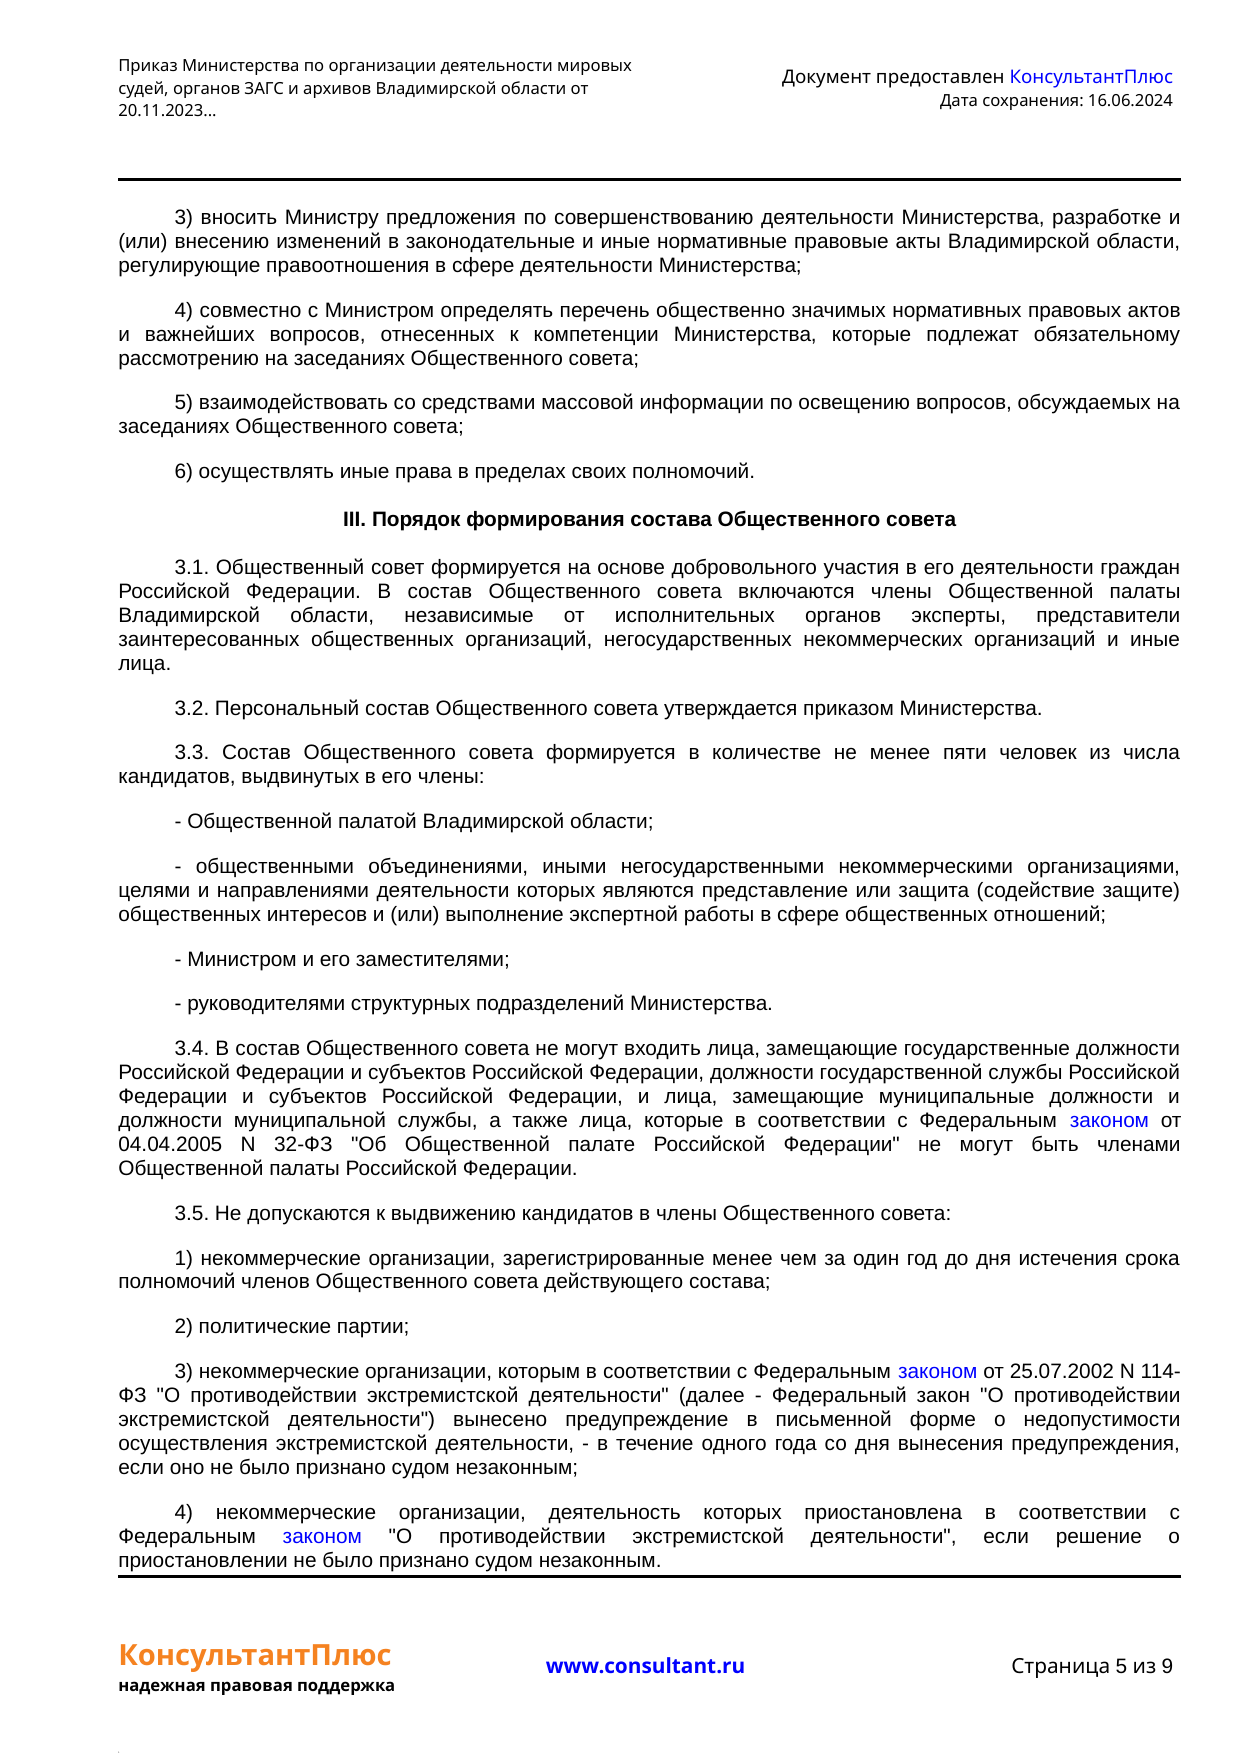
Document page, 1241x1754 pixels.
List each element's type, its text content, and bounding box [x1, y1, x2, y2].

text 1) некоммерческие организации, зарегистрированные менее чем за один год до дня истечения срока полномочий членов Общественного совета действующего состава; [118, 1245, 1181, 1293]
text - общественными объединениями, иными негосударственными некоммерческими организациями, целями и направлениями деятельности которых являются представление или защита (содействие защите) общественных интересов и (или) выполнение экспертной работы в сфере общественных отношений; [118, 854, 1181, 926]
title III. Порядок формирования состава Общественного совета [118, 507, 1181, 531]
text 3.4. В состав Общественного совета не могут входить лица, замещающие государственные должности Российской Федерации и субъектов Российской Федерации, должности государственной службы Российской Федерации и субъектов Российской Федерации, и лица, замещающие муниципальные должности и должности муниципальной службы, а также лица, которые в соответствии с Федеральным законом от 04.04.2005 N 32-ФЗ "Об Общественной палате Российской Федерации" не могут быть членами Общественной палаты Российской Федерации. [118, 1036, 1181, 1180]
text 3.2. Персональный состав Общественного совета утверждается приказом Министерства. [118, 695, 1181, 719]
text 4) совместно с Министром определять перечень общественно значимых нормативных правовых актов и важнейших вопросов, отнесенных к компетенции Министерства, которые подлежат обязательному рассмотрению на заседаниях Общественного совета; [118, 297, 1181, 369]
text - Общественной палатой Владимирской области; [118, 809, 1181, 833]
text 3.1. Общественный совет формируется на основе добровольного участия в его деятельности граждан Российской Федерации. В состав Общественного совета включаются члены Общественной палаты Владимирской области, независимые от исполнительных органов эксперты, представители заинтересованных общественных организаций, негосударственных некоммерческих организаций и иные лица. [118, 555, 1181, 674]
text 3) некоммерческие организации, которым в соответствии с Федеральным законом от 25.07.2002 N 114-ФЗ "О противодействии экстремистской деятельности" (далее - Федеральный закон "О противодействии экстремистской деятельности") вынесено предупреждение в письменной форме о недопустимости осуществления экстремистской деятельности, - в течение одного года со дня вынесения предупреждения, если оно не было признано судом незаконным; [118, 1359, 1181, 1479]
text - руководителями структурных подразделений Министерства. [118, 991, 1181, 1015]
text 6) осуществлять иные права в пределах своих полномочий. [118, 459, 1181, 483]
text 3) вносить Министру предложения по совершенствованию деятельности Министерства, разработке и (или) внесению изменений в законодательные и иные нормативные правовые акты Владимирской области, регулирующие правоотношения в сфере деятельности Министерства; [118, 205, 1181, 277]
text 5) взаимодействовать со средствами массовой информации по освещению вопросов, обсуждаемых на заседаниях Общественного совета; [118, 390, 1181, 438]
text 2) политические партии; [118, 1314, 1181, 1338]
text - Министром и его заместителями; [118, 946, 1181, 970]
text 3.3. Состав Общественного совета формируется в количестве не менее пяти человек из числа кандидатов, выдвинутых в его члены: [118, 740, 1181, 788]
text 4) некоммерческие организации, деятельность которых приостановлена в соответствии с Федеральным законом "О противодействии экстремистской деятельности", если решение о приостановлении не было признано судом незаконным. [118, 1499, 1181, 1571]
text 3.5. Не допускаются к выдвижению кандидатов в члены Общественного совета: [118, 1201, 1181, 1224]
